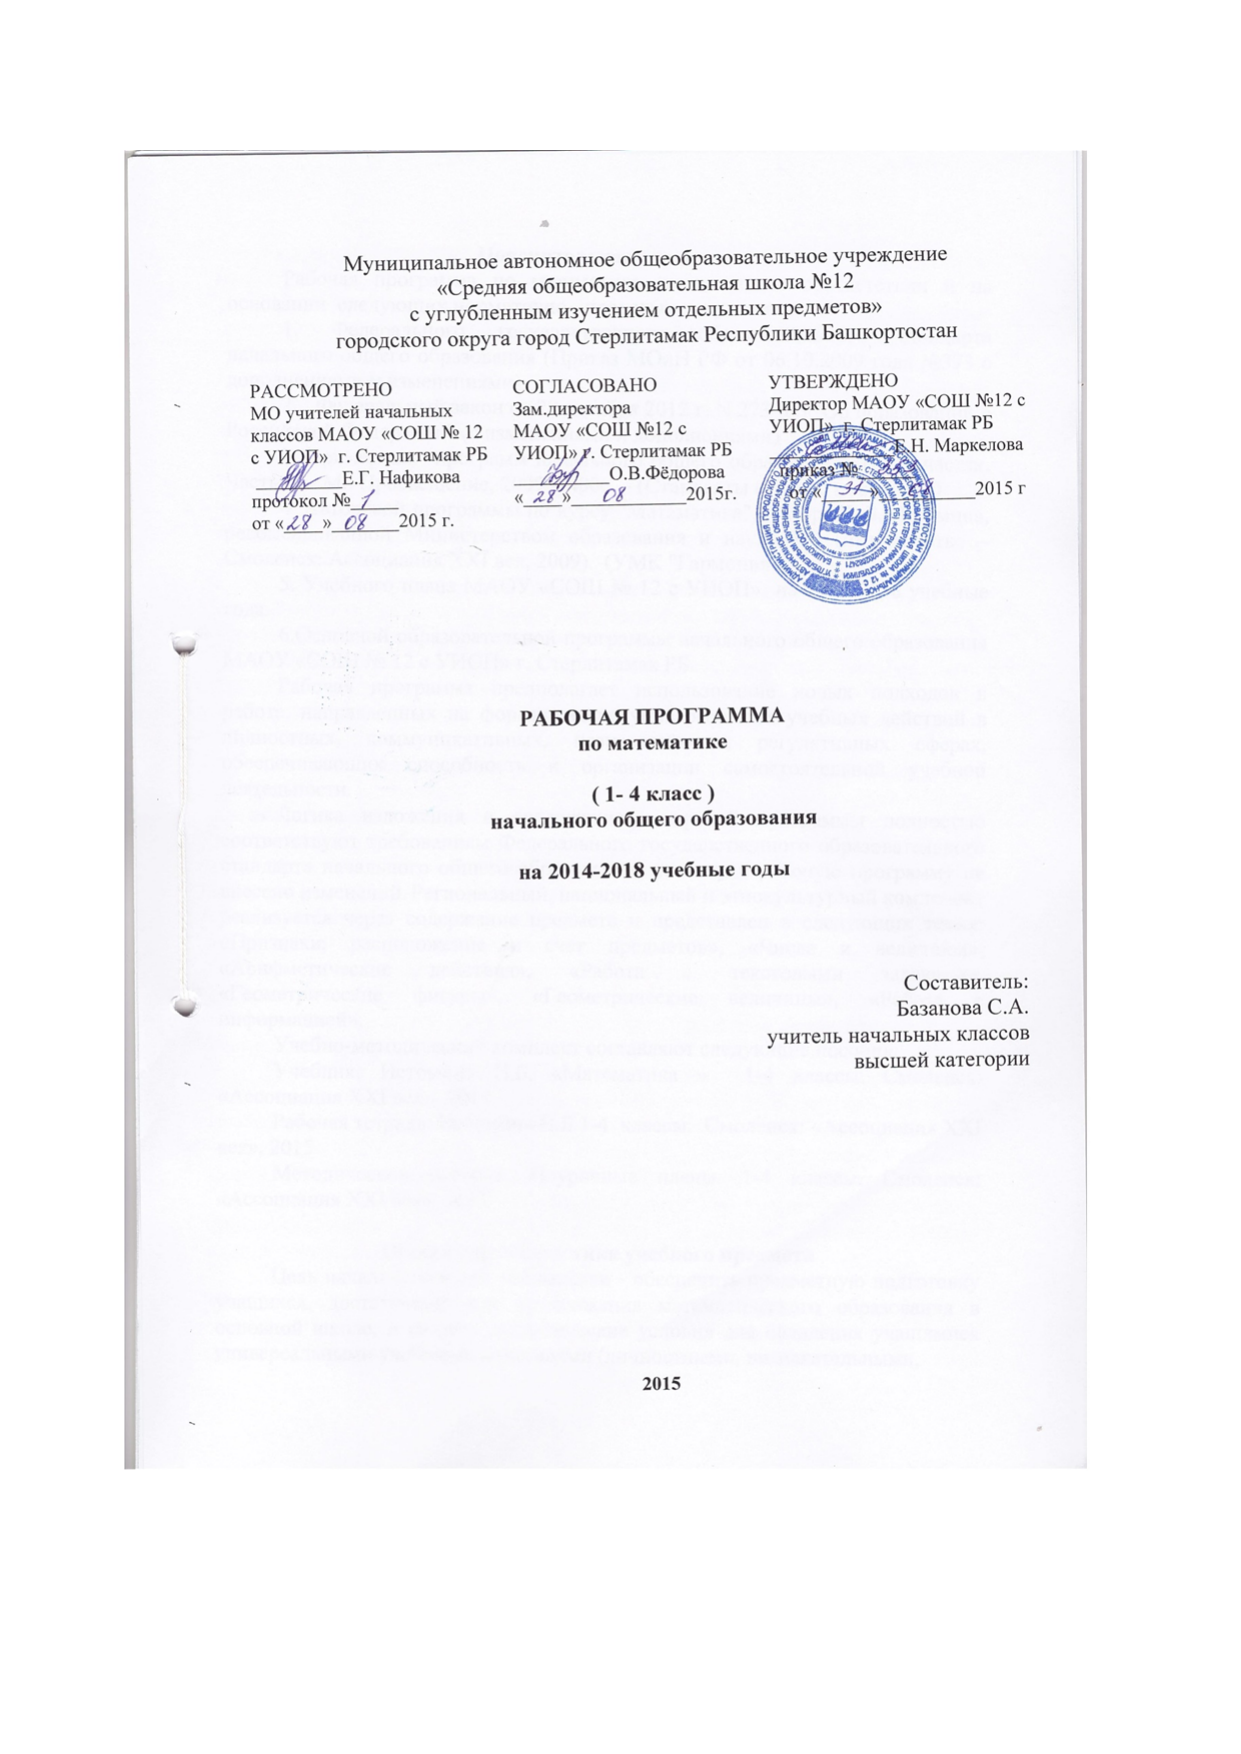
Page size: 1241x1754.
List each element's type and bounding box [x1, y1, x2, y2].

picture [118, 150, 1093, 1490]
